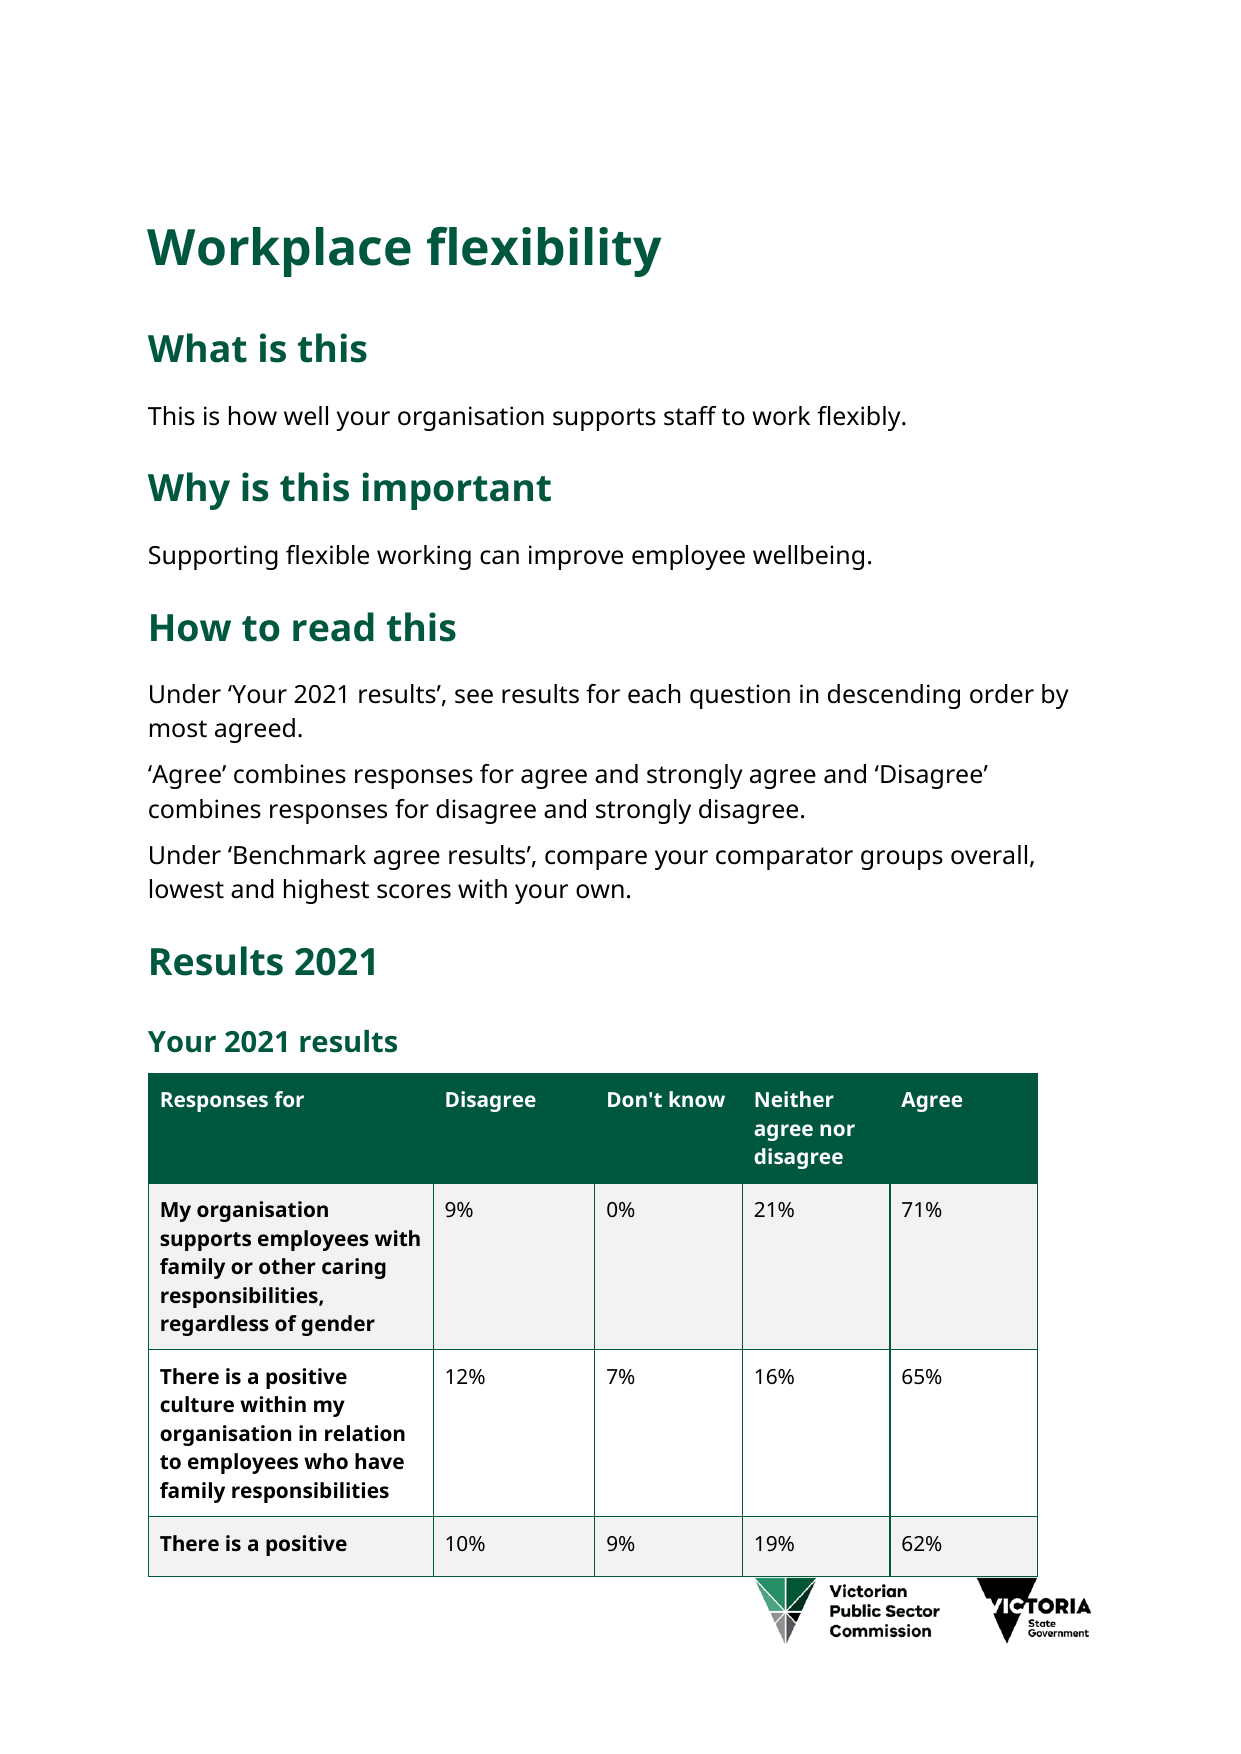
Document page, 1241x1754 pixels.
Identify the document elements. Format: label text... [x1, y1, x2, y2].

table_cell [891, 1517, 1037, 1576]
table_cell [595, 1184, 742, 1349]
text Under ‘Your 2021 results’, see results for each question in descending order by most agreed. [148, 677, 1092, 745]
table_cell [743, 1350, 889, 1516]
subtitle Your 2021 results [148, 1021, 1092, 1061]
text Under ‘Benchmark agree results’, compare your comparator groups overall, lowest and highest scores with your own. [148, 838, 1092, 906]
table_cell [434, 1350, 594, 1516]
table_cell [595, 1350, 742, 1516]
subtitle How to read this [148, 601, 1092, 652]
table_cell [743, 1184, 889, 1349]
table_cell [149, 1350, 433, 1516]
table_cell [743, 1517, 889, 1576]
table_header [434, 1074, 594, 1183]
subtitle Workplace flexibility [148, 212, 1092, 280]
picture [754, 1577, 1093, 1645]
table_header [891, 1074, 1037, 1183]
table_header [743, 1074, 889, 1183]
text Supporting flexible working can improve employee wellbeing. [148, 538, 1092, 572]
subtitle Results 2021 [148, 935, 1092, 986]
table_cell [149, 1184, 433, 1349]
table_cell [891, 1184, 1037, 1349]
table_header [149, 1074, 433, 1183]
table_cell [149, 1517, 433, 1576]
subtitle What is this [148, 323, 1092, 374]
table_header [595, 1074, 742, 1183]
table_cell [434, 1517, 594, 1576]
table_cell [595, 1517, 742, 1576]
text ‘Agree’ combines responses for agree and strongly agree and ‘Disagree’ combines responses for disagree and strongly disagree. [148, 757, 1092, 825]
subtitle Why is this important [148, 462, 1092, 513]
text This is how well your organisation supports staff to work flexibly. [148, 398, 1092, 433]
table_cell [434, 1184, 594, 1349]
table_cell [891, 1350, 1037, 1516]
